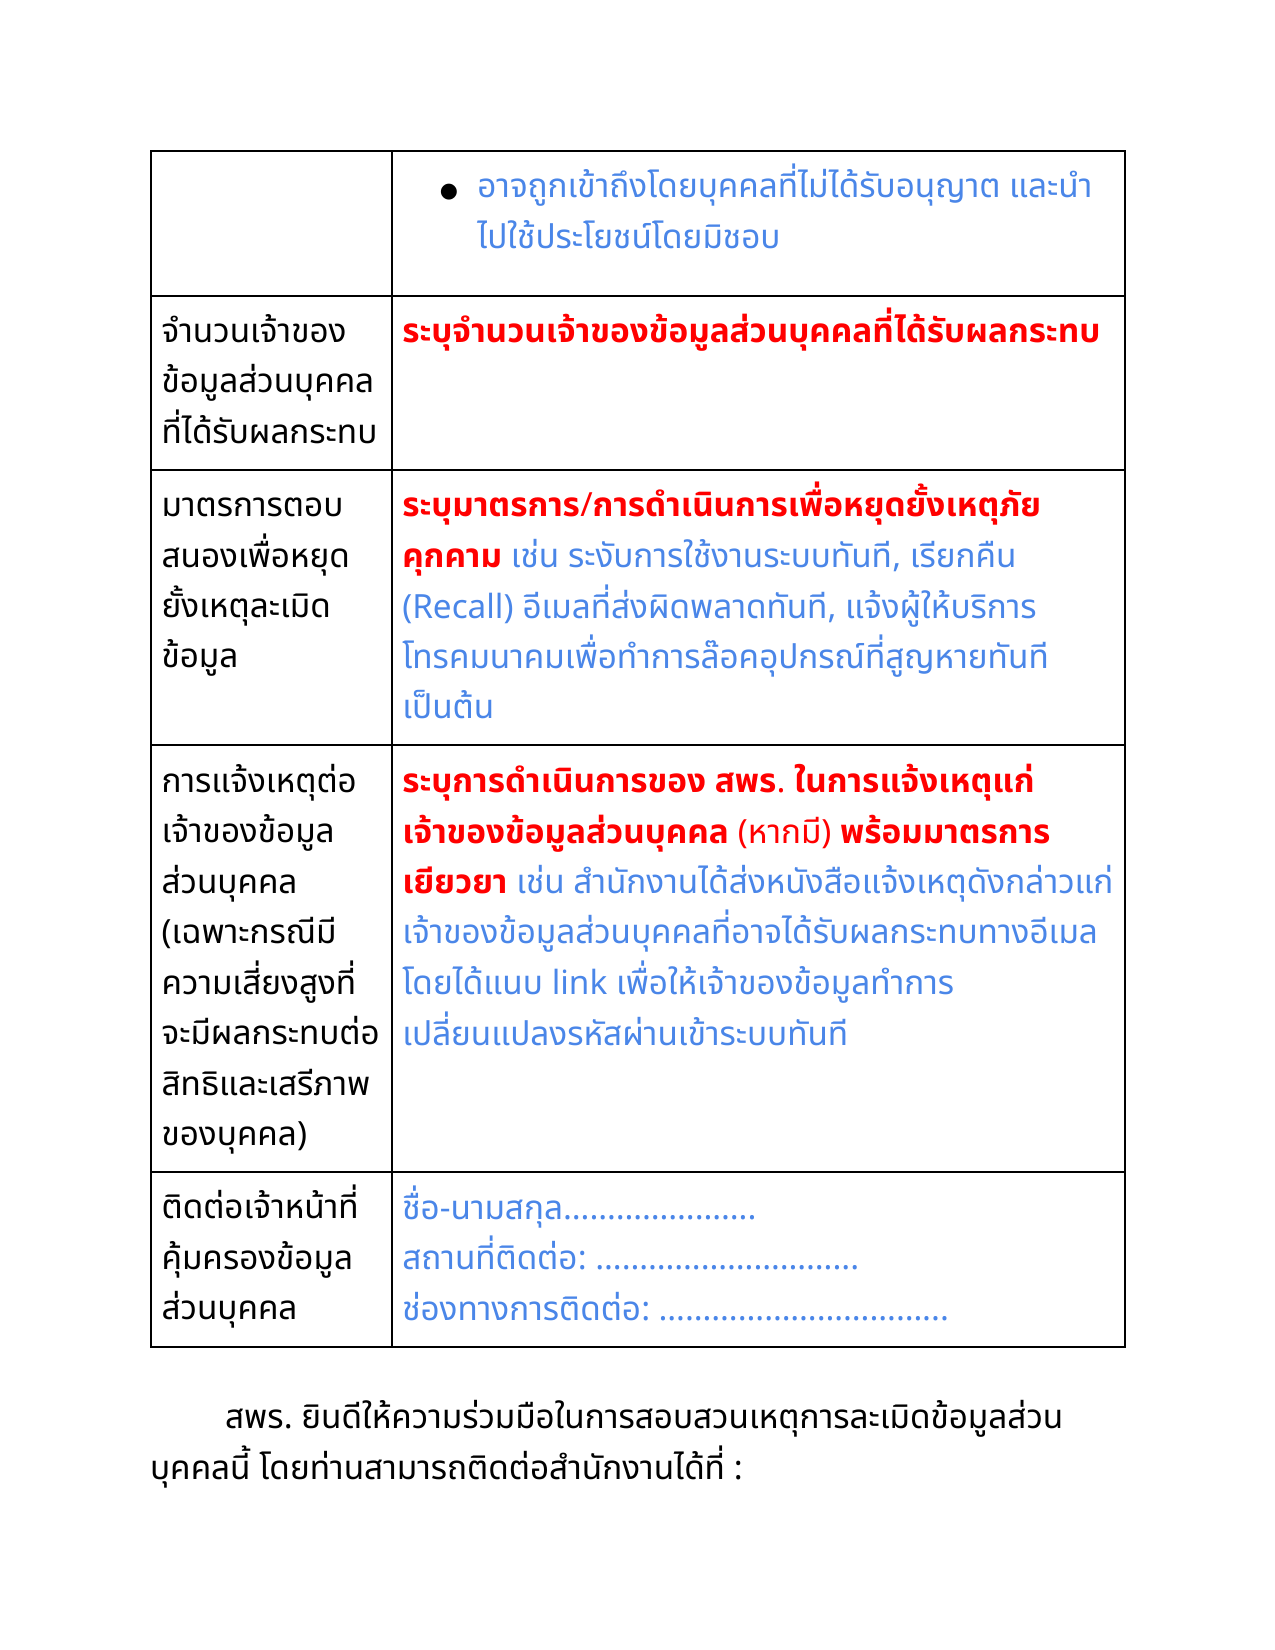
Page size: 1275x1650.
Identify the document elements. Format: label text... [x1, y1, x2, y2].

table_cell ชื่อ-นามสกุล…………………. สถานที่ติดต่อ: ………………………... ช่องทางการติดต่อ: …………………………... [393, 1173, 1124, 1346]
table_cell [152, 152, 391, 294]
table_cell ระบุจำนวนเจ้าของข้อมูลส่วนบุคคลที่ได้รับผลกระทบ [393, 297, 1124, 469]
table_cell จำนวนเจ้าของข้อมูลส่วนบุคคลที่ได้รับผลกระทบ [152, 297, 391, 469]
table_cell ระบุมาตรการ/การดำเนินการเพื่อหยุดยั้งเหตุภัยคุกคาม เช่น ระงับการใช้งานระบบทันที, เรียกคืน (Recall) อีเมลที่ส่งผิดพลาดทันที, แจ้งผู้ให้บริการโทรคมนาคมเพื่อทำการล๊อคอุปกรณ์ที่สูญหายทันที เป็นต้น [393, 471, 1124, 744]
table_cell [393, 152, 1124, 294]
table_cell ติดต่อเจ้าหน้าที่คุ้มครองข้อมูลส่วนบุคคล [152, 1173, 391, 1346]
table_cell ระบุการดำเนินการของ สพร. ในการแจ้งเหตุแก่เจ้าของข้อมูลส่วนบุคคล (หากมี) พร้อมมาตรการเยียวยา เช่น สำนักงานได้ส่งหนังสือแจ้งเหตุดังกล่าวแก่เจ้าของข้อมูลส่วนบุคคลที่อาจได้รับผลกระทบทางอีเมล โดยได้แนบ link เพื่อให้เจ้าของข้อมูลทำการเปลี่ยนแปลงรหัสผ่านเข้าระบบทันที [393, 746, 1124, 1171]
table_cell มาตรการตอบสนองเพื่อหยุดยั้งเหตุละเมิดข้อมูล [152, 471, 391, 744]
text สพร. ยินดีให้ความร่วมมือในการสอบสวนเหตุการละเมิดข้อมูลส่วนบุคคลนี้ โดยท่านสามารถติดต่อสำนักงานได้ที่ : [150, 1393, 1125, 1494]
table_cell การแจ้งเหตุต่อเจ้าของข้อมูลส่วนบุคคล (เฉพาะกรณีมีความเสี่ยงสูงที่จะมีผลกระทบต่อสิทธิและเสรีภาพ ของบุคคล) [152, 746, 391, 1171]
